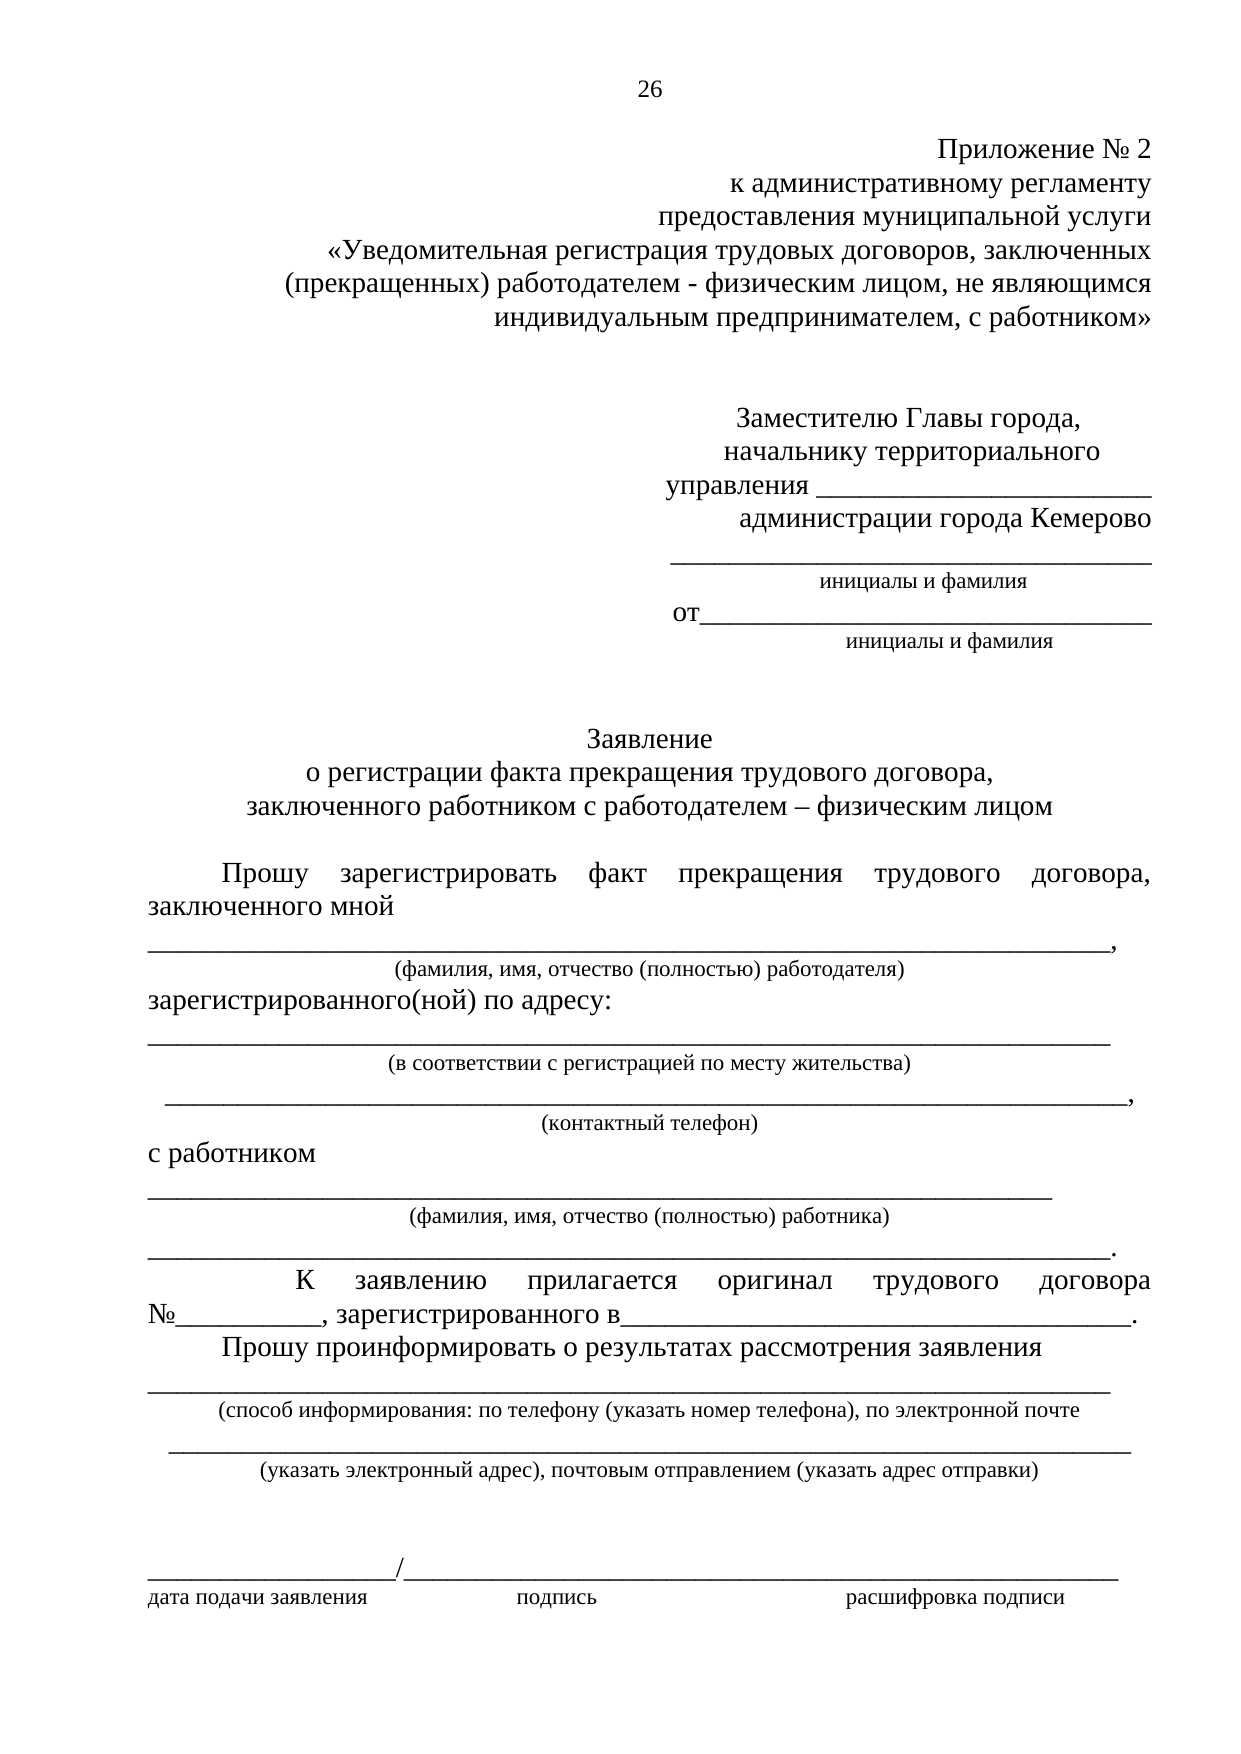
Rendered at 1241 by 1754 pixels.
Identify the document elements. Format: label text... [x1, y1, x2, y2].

text _________________/_________________________________________________ [148, 1550, 1152, 1583]
text (фамилия, имя, отчество (полностью) работодателя) [148, 956, 1152, 982]
text начальнику территориального [148, 433, 1152, 467]
text __________________________________________________________________, [148, 1075, 1152, 1109]
text Заместителю Главы города, [148, 400, 1152, 433]
text с работником ______________________________________________________________ [148, 1135, 1152, 1202]
text __________________________________________________________________, [148, 922, 1152, 956]
text заключенного работником с работодателем – физическим лицом [148, 788, 1152, 821]
text предоставления муниципальной услуги [148, 198, 1152, 232]
text от_______________________________ [148, 594, 1152, 627]
text (контактный телефон) [148, 1109, 1152, 1135]
text (способ информирования: по телефону (указать номер телефона), по электронной почте __________________________________________________________________ [148, 1396, 1152, 1456]
text Приложение № 2 [148, 131, 1152, 165]
text администрации города Кемерово [148, 500, 1152, 534]
text _________________________________ [148, 534, 1152, 567]
text Прошу проинформировать о результатах рассмотрения заявления __________________________________________________________________ [148, 1329, 1152, 1396]
text инициалы и фамилия [148, 567, 1152, 594]
text зарегистрированного(ной) по адресу: __________________________________________________________________ [148, 982, 1152, 1049]
text к административному регламенту [148, 165, 1152, 198]
text о регистрации факта прекращения трудового договора, [148, 754, 1152, 788]
text дата подачи заявления подпись расшифровка подписи [148, 1583, 1152, 1609]
text управления _______________________ [148, 467, 1152, 500]
text инициалы и фамилия [148, 627, 1152, 654]
text (фамилия, имя, отчество (полностью) работника) [148, 1202, 1152, 1229]
text Прошу зарегистрировать факт прекращения трудового договора, заключенного мной [148, 855, 1152, 922]
text (указать электронный адрес), почтовым отправлением (указать адрес отправки) [148, 1456, 1152, 1483]
text (в соответствии с регистрацией по месту жительства) [148, 1049, 1152, 1075]
text __________________________________________________________________. [148, 1229, 1152, 1262]
text К заявлению прилагается оригинал трудового договора №__________, зарегистрированного в___________________________________. [148, 1262, 1152, 1329]
text «Уведомительная регистрация трудовых договоров, заключенных (прекращенных) работодателем - физическим лицом, не являющимся индивидуальным предпринимателем, с работником» [148, 232, 1152, 333]
text Заявление [148, 721, 1152, 754]
